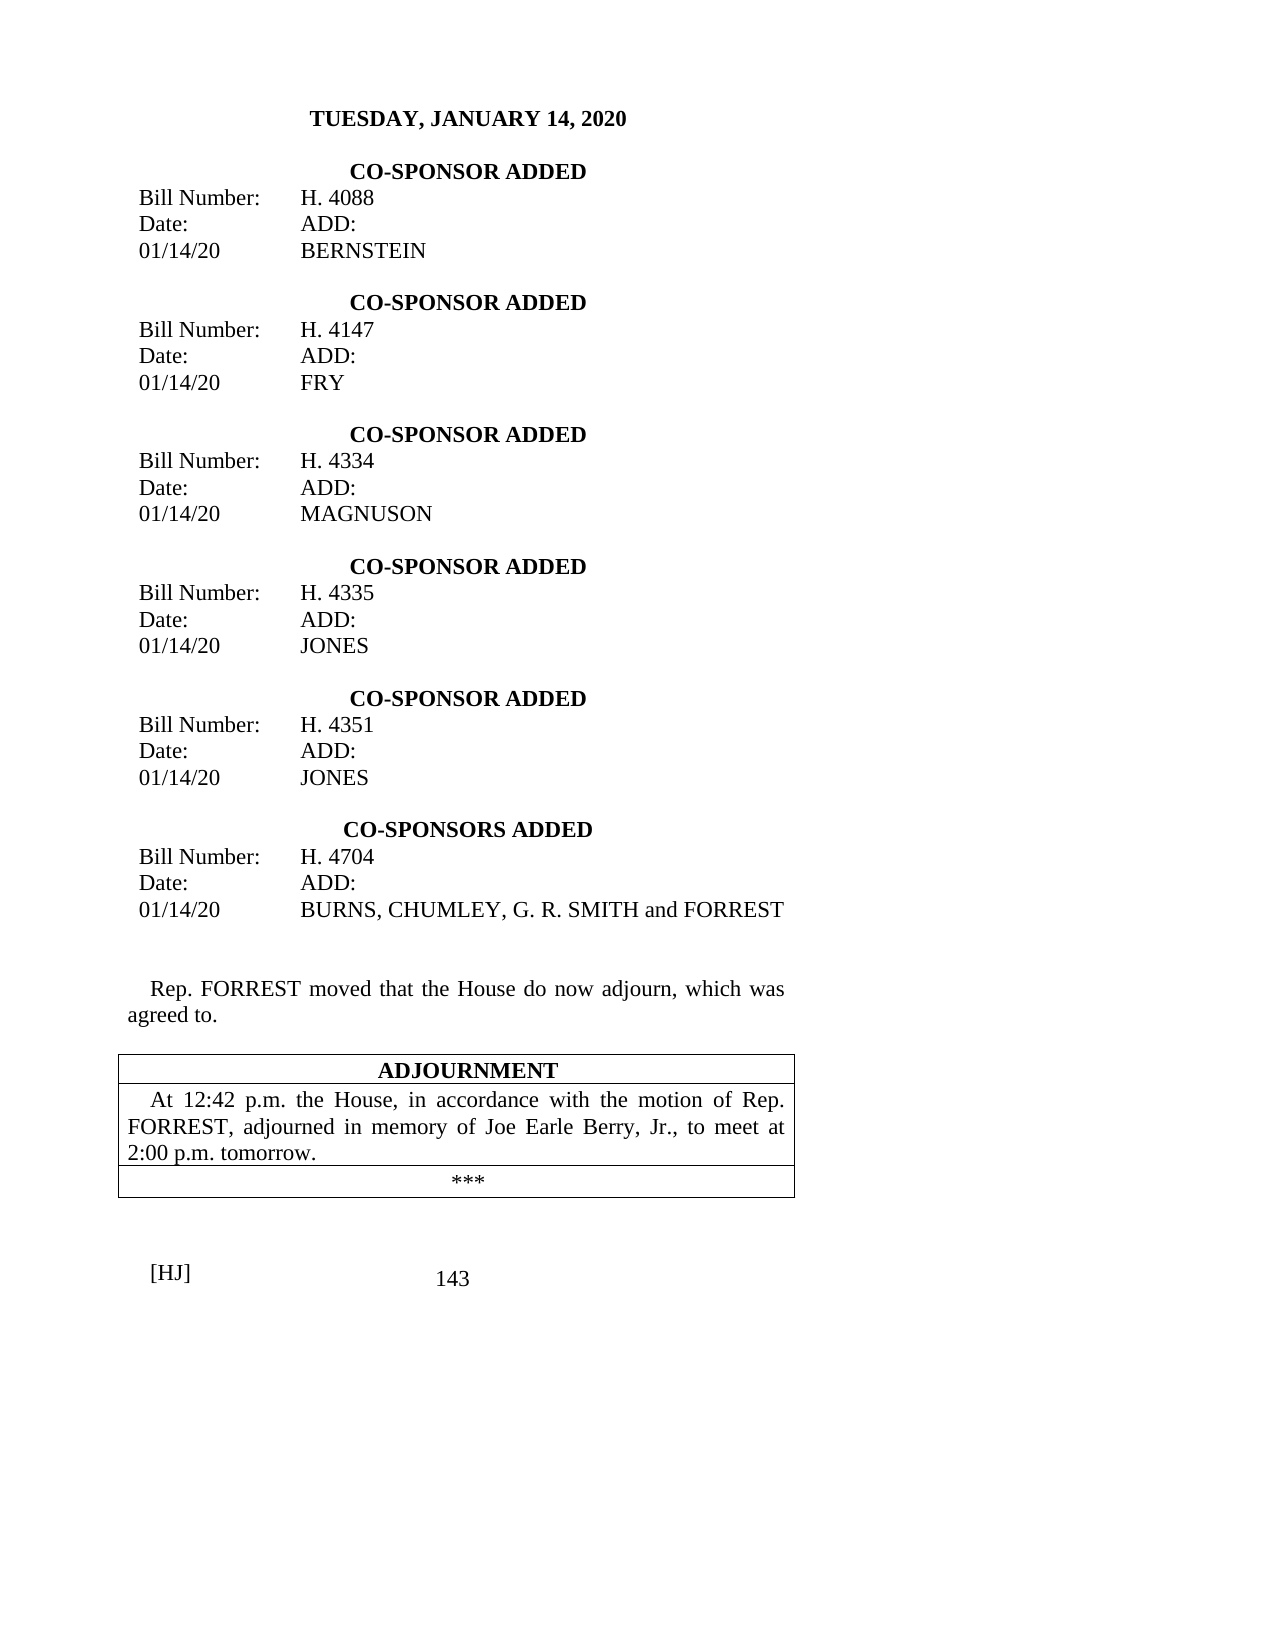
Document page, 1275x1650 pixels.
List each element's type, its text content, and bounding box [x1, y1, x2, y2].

text CO-SPONSOR ADDED [127, 421, 786, 448]
table_cell Date: [128, 474, 289, 500]
table_cell Date: [128, 738, 289, 764]
table_cell Date: [128, 606, 289, 632]
table_cell ADD: [289, 342, 404, 368]
table_cell 01/14/20 [128, 237, 289, 263]
text CO-SPONSOR ADDED [127, 685, 786, 711]
table_cell BURNS, CHUMLEY, G. R. SMITH and FORREST [289, 896, 808, 922]
text *** [119, 1166, 794, 1197]
table_header Bill Number: [128, 579, 289, 606]
table_cell ADD: [289, 869, 808, 896]
table_header Bill Number: [128, 711, 289, 737]
table_cell BERNSTEIN [289, 237, 452, 263]
table_cell 01/14/20 [128, 632, 289, 658]
table_header H. 4088 [289, 184, 452, 210]
table_cell ADD: [289, 738, 404, 764]
table_cell MAGNUSON [289, 500, 460, 527]
table_header H. 4704 [289, 843, 808, 869]
table_cell JONES [289, 764, 404, 790]
text CO-SPONSOR ADDED [127, 158, 786, 184]
table_cell ADD: [289, 606, 404, 632]
table_cell Date: [128, 869, 289, 896]
table_header Bill Number: [128, 184, 289, 210]
table_cell 01/14/20 [128, 369, 289, 395]
table_cell Date: [128, 210, 289, 237]
table_cell ADD: [289, 474, 460, 500]
table_header Bill Number: [128, 843, 289, 869]
table_header H. 4147 [289, 316, 404, 342]
table_cell 01/14/20 [128, 896, 289, 922]
text ADJOURNMENT [119, 1055, 794, 1083]
table_cell JONES [289, 632, 404, 658]
table_cell 01/14/20 [128, 500, 289, 527]
table_header H. 4351 [289, 711, 404, 737]
table_cell ADD: [289, 210, 452, 237]
table_header H. 4335 [289, 579, 404, 606]
text CO-SPONSOR ADDED [127, 553, 786, 579]
table_header Bill Number: [128, 448, 289, 474]
text CO-SPONSOR ADDED [127, 289, 786, 316]
table_cell Date: [128, 342, 289, 368]
table_cell 01/14/20 [128, 764, 289, 790]
text Rep. FORREST moved that the House do now adjourn, which was agreed to. [127, 975, 786, 1027]
table_header H. 4334 [289, 448, 460, 474]
text CO-SPONSORS ADDED [127, 817, 786, 843]
table_cell FRY [289, 369, 404, 395]
table_header Bill Number: [128, 316, 289, 342]
text At 12:42 p.m. the House, in accordance with the motion of Rep. FORREST, adjourned in memory of Joe Earle Berry, Jr., to meet at 2:00 p.m. tomorrow. [119, 1084, 794, 1165]
